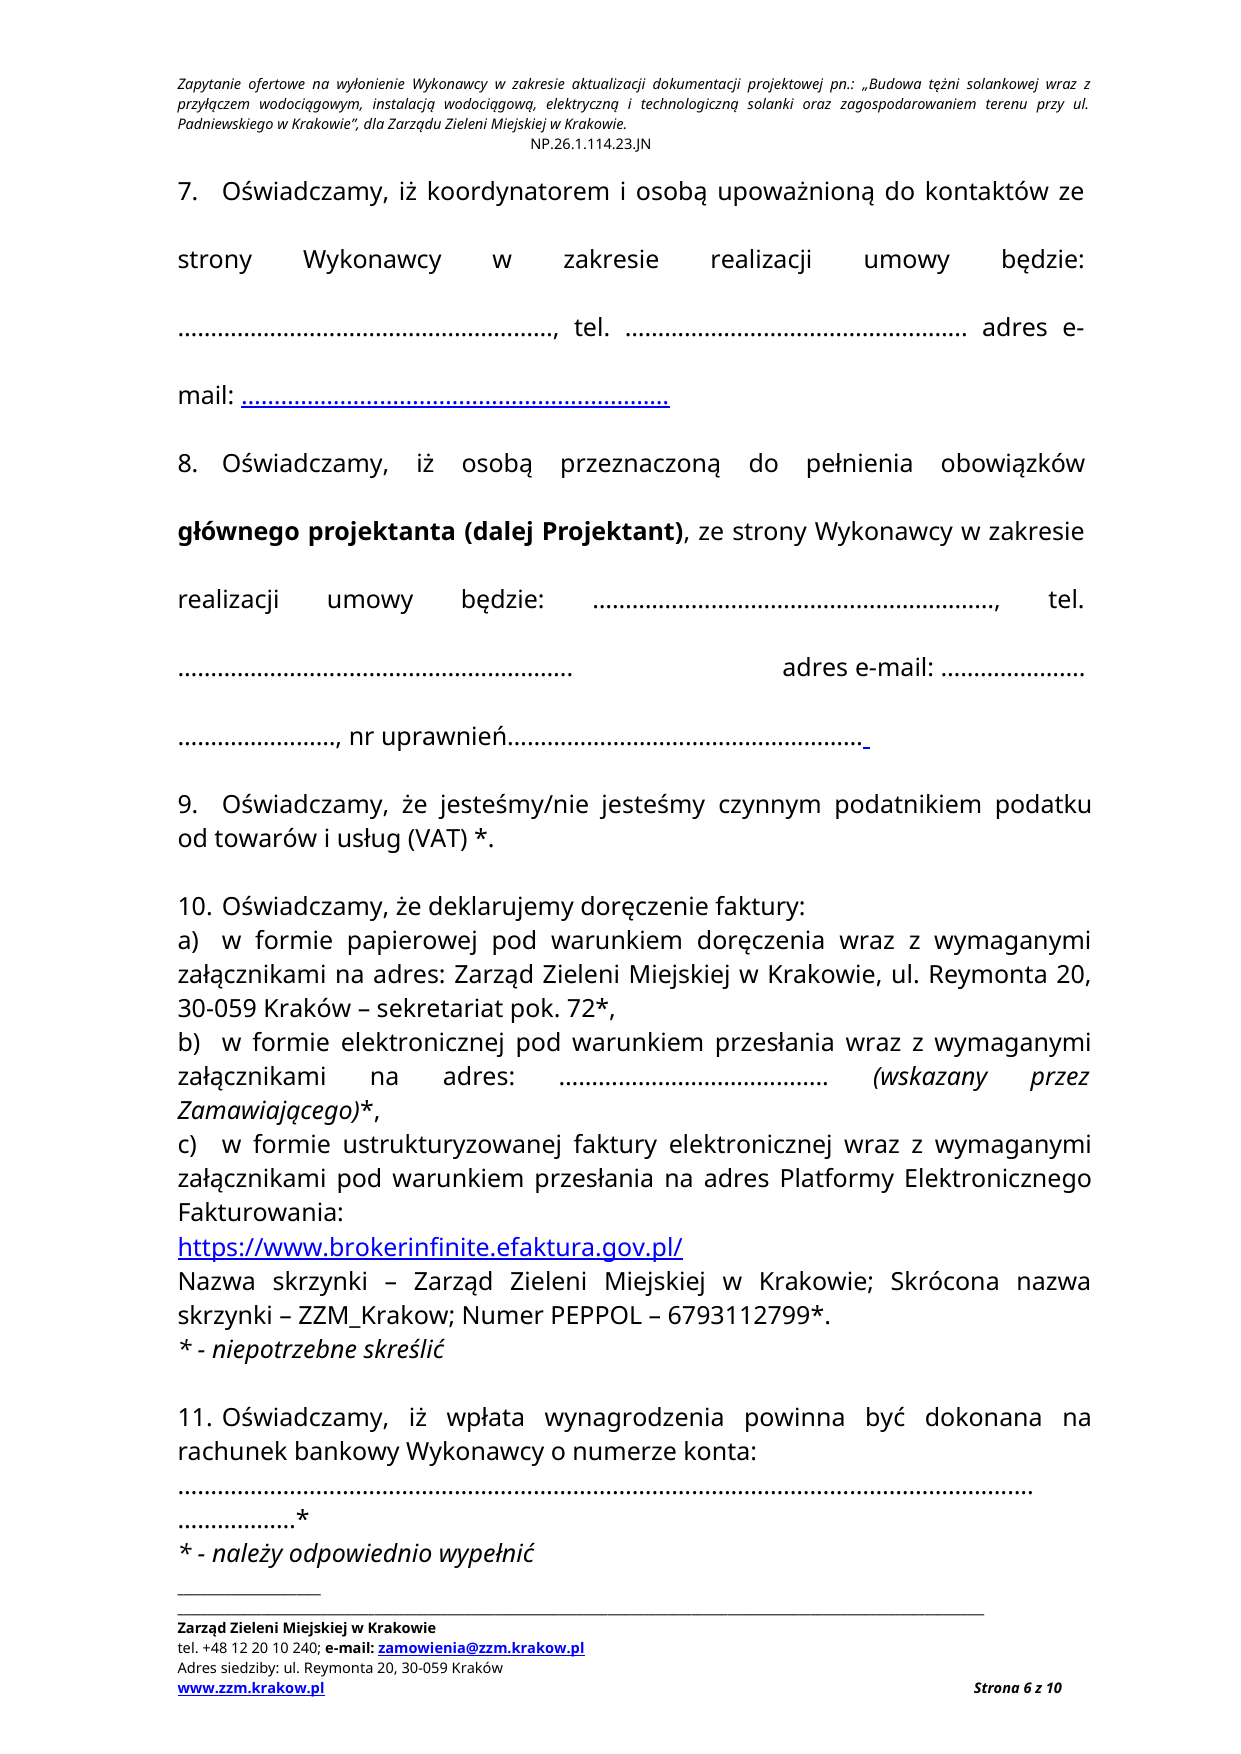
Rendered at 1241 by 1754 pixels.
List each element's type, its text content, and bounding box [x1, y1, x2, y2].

list w formie papierowej pod warunkiem doręczenia wraz z wymaganymi załącznikami na adres: Zarząd Zieleni Miejskiej w Krakowie, ul. Reymonta 20, 30-059 Kraków – sekretariat pok. 72*, [177, 923, 1093, 1025]
text ………………………………………………………………………………………………………………….………………* [177, 1468, 1093, 1536]
text Nazwa skrzynki – Zarząd Zieleni Miejskiej w Krakowie; Skrócona nazwa skrzynki – ZZM_Krakow; Numer PEPPOL – 6793112799*. [177, 1263, 1093, 1331]
list Oświadczamy, iż koordynatorem i osobą upoważnioną do kontaktów ze strony Wykonawcy w zakresie realizacji umowy będzie: …………………………………………………, tel. ……………………………………..…….. adres e-mail: ……………………………………………..………… [177, 173, 1085, 412]
text * - należy odpowiednio wypełnić [177, 1536, 1093, 1570]
list w formie ustrukturyzowanej faktury elektronicznej wraz z wymaganymi załącznikami pod warunkiem przesłania na adres Platformy Elektronicznego Fakturowania: [177, 1127, 1093, 1229]
list Oświadczamy, że jesteśmy/nie jesteśmy czynnym podatnikiem podatku od towarów i usług (VAT) *. [177, 786, 1093, 854]
list Oświadczamy, iż osobą przeznaczoną do pełnienia obowiązków głównego projektanta (dalej Projektant), ze strony Wykonawcy w zakresie realizacji umowy będzie: ………………………………….…………………, tel. ……………………..……………………..…….. adres e-mail: ………………….……………………, nr uprawnień……………………………………………… [177, 446, 1085, 752]
text * - niepotrzebne skreślić [177, 1331, 1093, 1365]
text https://www.brokerinfinite.efaktura.gov.pl/ [177, 1229, 1093, 1263]
list Oświadczamy, iż wpłata wynagrodzenia powinna być dokonana na rachunek bankowy Wykonawcy o numerze konta: [177, 1399, 1093, 1468]
list w formie elektronicznej pod warunkiem przesłania wraz z wymaganymi załącznikami na adres: ………………………………….. (wskazany przez Zamawiającego)*, [177, 1025, 1093, 1127]
list Oświadczamy, że deklarujemy doręczenie faktury: [177, 888, 1093, 923]
